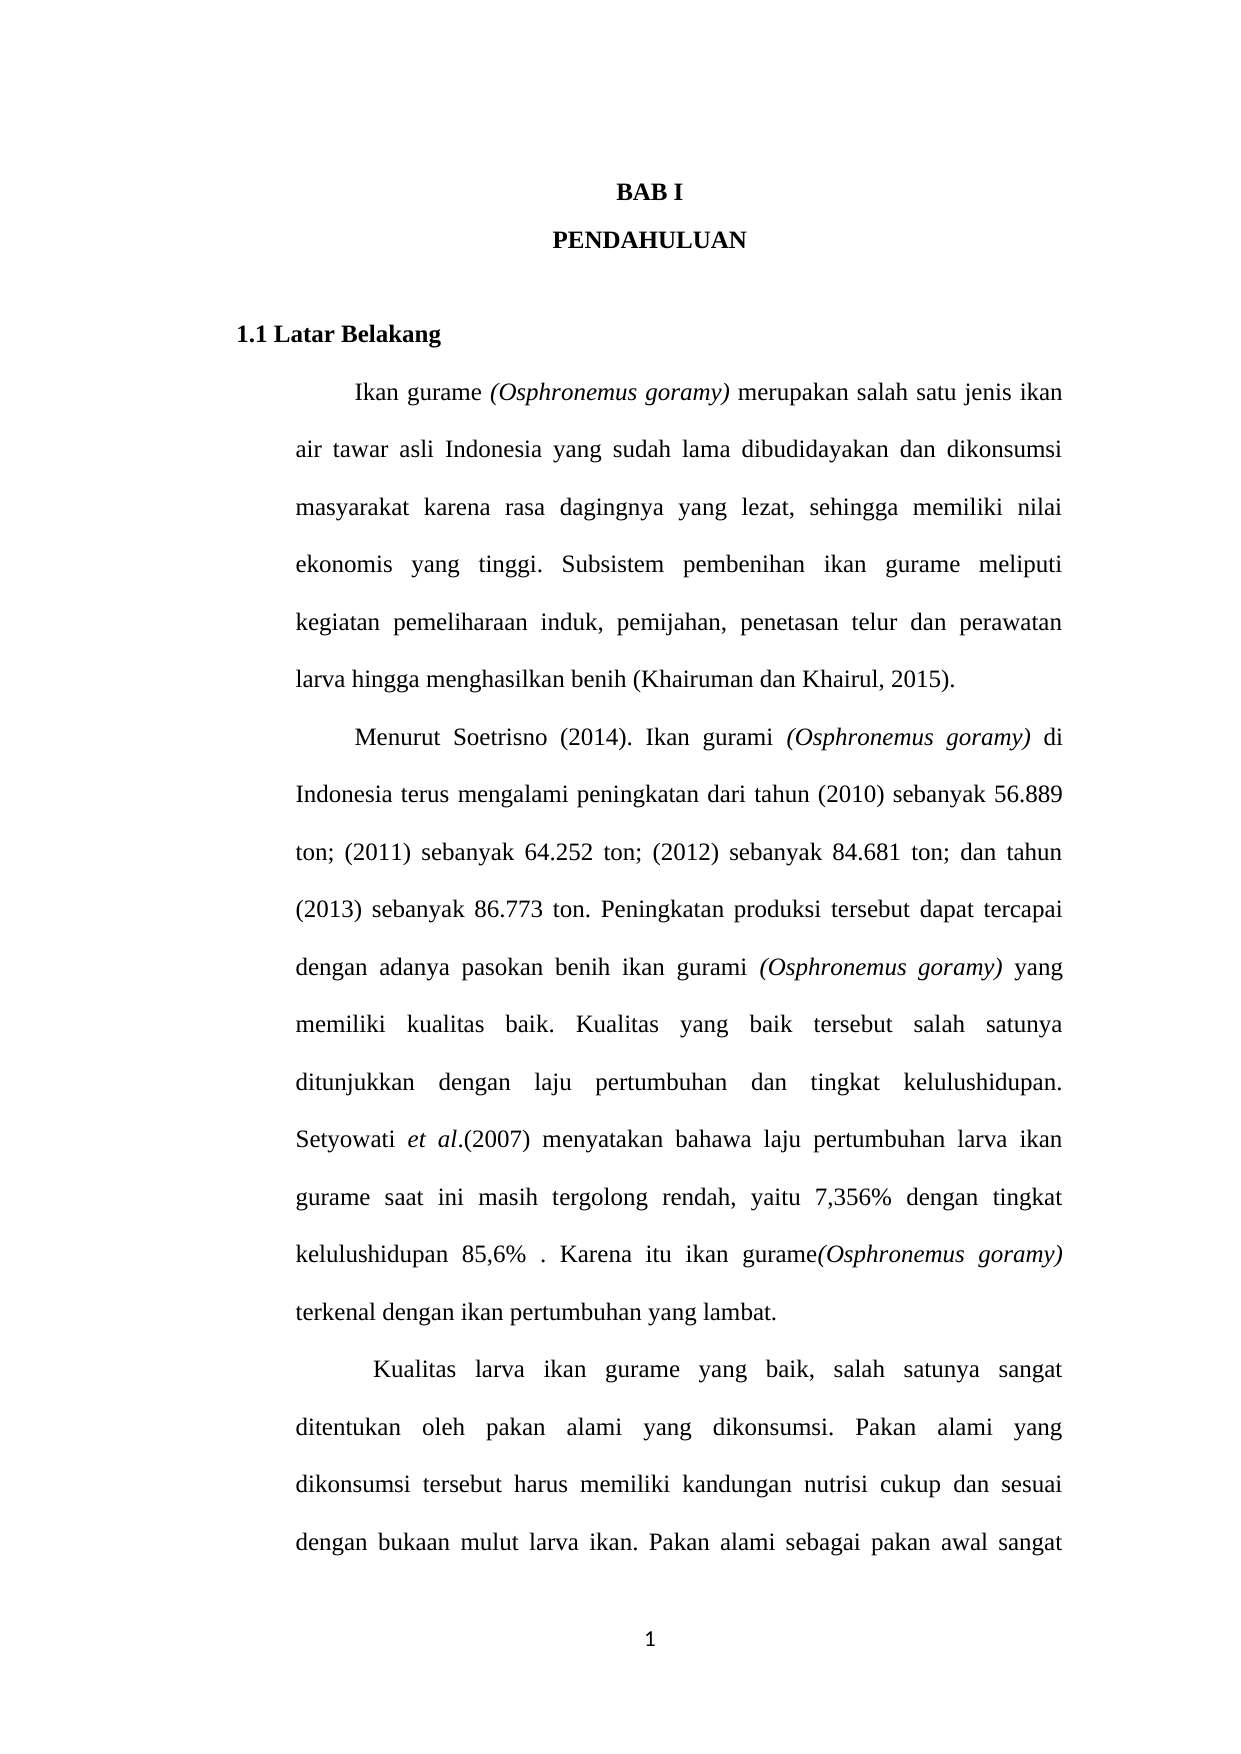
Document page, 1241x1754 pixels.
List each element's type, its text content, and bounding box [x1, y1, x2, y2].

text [295, 1354, 1063, 1556]
text Menurut Soetrisno (2014). Ikan gurami (Osphronemus goramy) di Indonesia terus mengalami peningkatan dari tahun (2010) sebanyak 56.889 ton; (2011) sebanyak 64.252 ton; (2012) sebanyak 84.681 ton; dan tahun (2013) sebanyak 86.773 ton. Peningkatan produksi tersebut dapat tercapai dengan adanya pasokan benih ikan gurami (Osphronemus goramy) yang memiliki kualitas baik. Kualitas yang baik tersebut salah satunya ditunjukkan dengan laju pertumbuhan dan tingkat kelulushidupan. Setyowati et al.(2007) menyatakan bahawa laju pertumbuhan larva ikan gurame saat ini masih tergolong rendah, yaitu 7,356% dengan tingkat kelulushidupan 85,6% . Karena itu ikan gurame(Osphronemus goramy) terkenal dengan ikan pertumbuhan yang lambat. [295, 722, 1063, 1326]
subtitle PENDAHULUAN [236, 225, 1063, 254]
subtitle BAB I [236, 177, 1063, 206]
subtitle 1.1 Latar Belakang [236, 319, 1063, 348]
text Ikan gurame (Osphronemus goramy) merupakan salah satu jenis ikan air tawar asli Indonesia yang sudah lama dibudidayakan dan dikonsumsi masyarakat karena rasa dagingnya yang lezat, sehingga memiliki nilai ekonomis yang tinggi. Subsistem pembenihan ikan gurame meliputi kegiatan pemeliharaan induk, pemijahan, penetasan telur dan perawatan larva hingga menghasilkan benih (Khairuman dan Khairul, 2015). [295, 377, 1063, 693]
